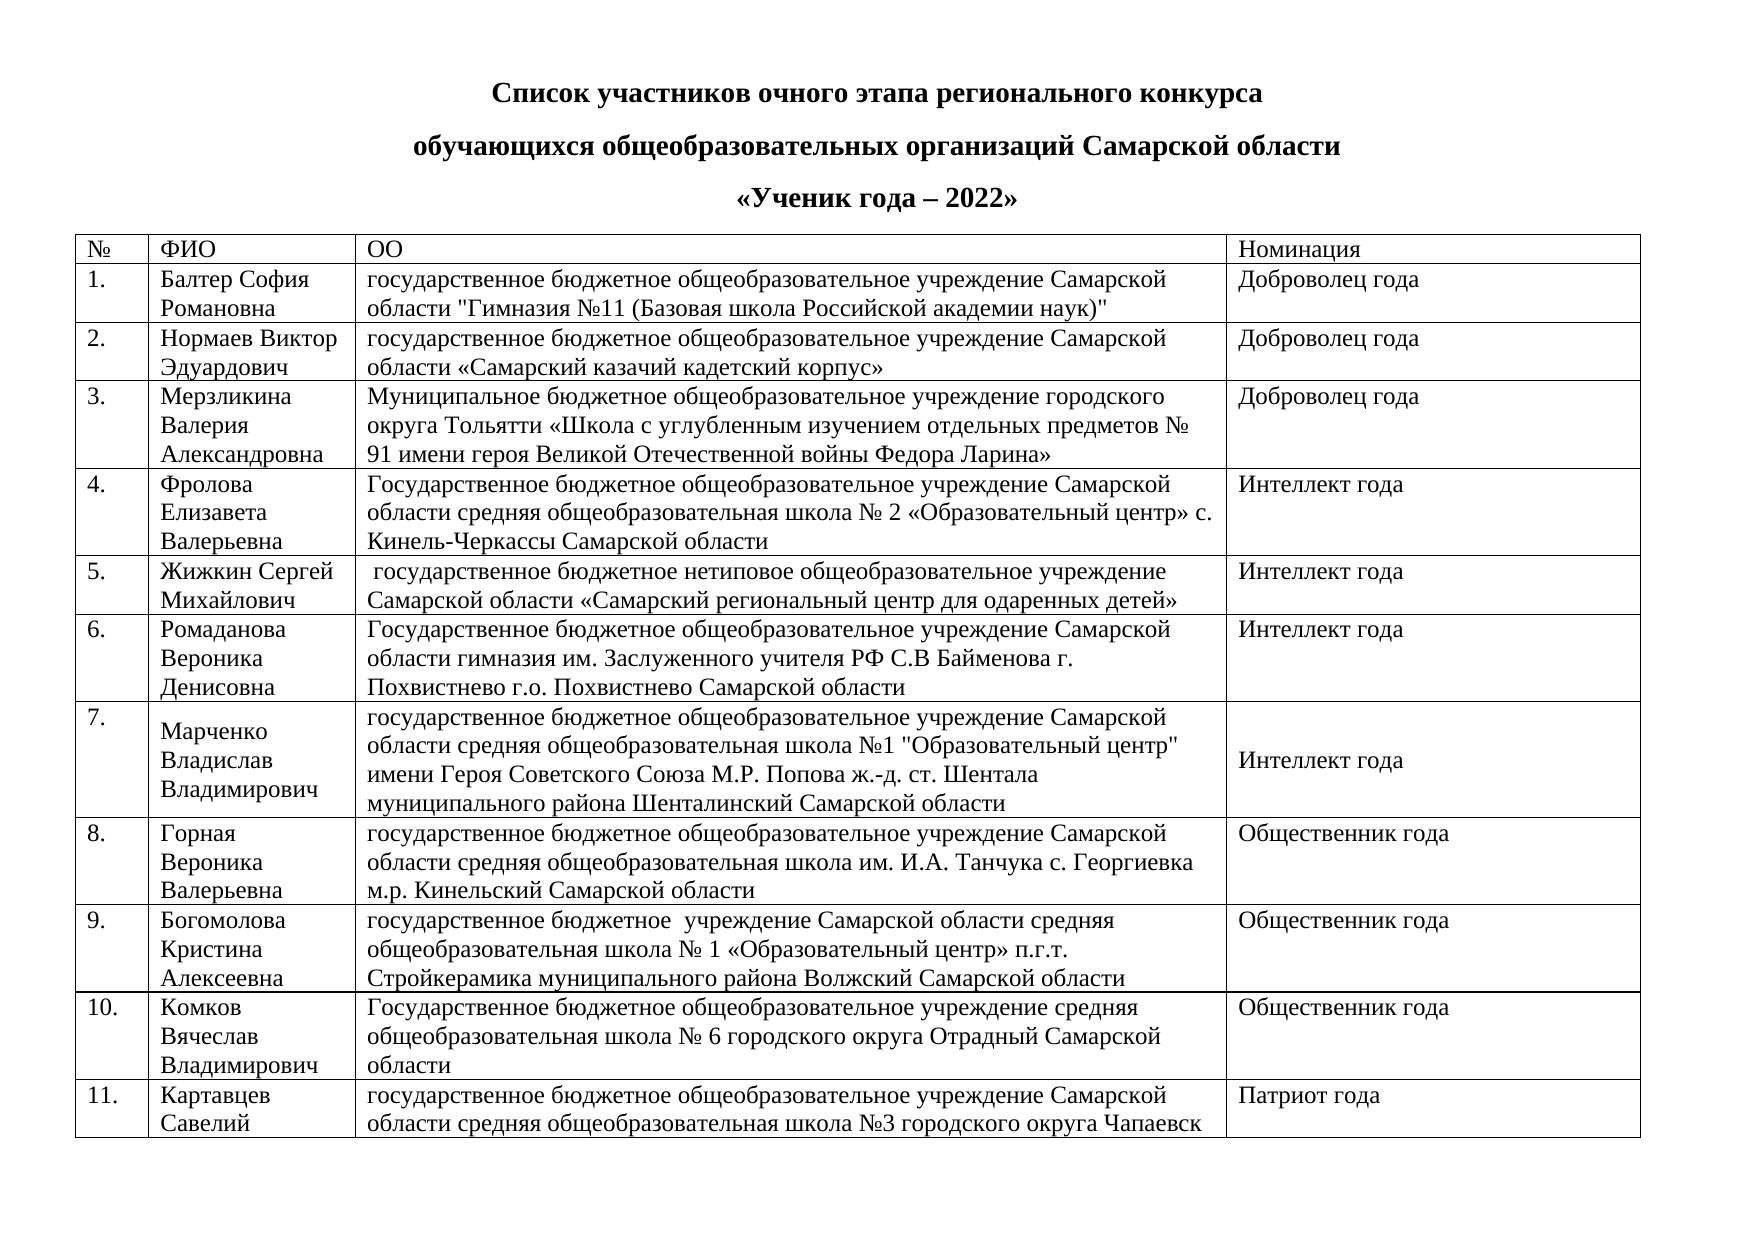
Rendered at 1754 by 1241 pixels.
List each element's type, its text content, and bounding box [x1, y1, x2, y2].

table_cell [76, 818, 148, 904]
table_cell Богомолова Кристина Алексеевна [149, 905, 355, 991]
table_cell [76, 264, 148, 322]
table_cell Доброволец года [1227, 323, 1640, 380]
table_cell Горная Вероника Валерьевна [149, 818, 355, 904]
table_cell Государственное бюджетное общеобразовательное учреждение Самарской области средняя общеобразовательная школа № 2 «Образовательный центр» с. Кинель-Черкассы Самарской области [356, 469, 1226, 555]
table_cell Патриот года [1227, 1080, 1640, 1137]
table_header Номинация [1227, 235, 1640, 263]
table_cell государственное бюджетное общеобразовательное учреждение Самарской области средняя общеобразовательная школа им. И.А. Танчука с. Георгиевка м.р. Кинельский Самарской области [356, 818, 1226, 904]
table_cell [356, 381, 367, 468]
table_cell Интеллект года [1227, 702, 1640, 817]
table_cell государственное бюджетное общеобразовательное учреждение Самарской области средняя общеобразовательная школа №1 "Образовательный центр" имени Героя Советского Союза М.Р. Попова ж.-д. ст. Шентала муниципального района Шенталинский Самарской области [356, 702, 1226, 817]
table_cell Комков Вячеслав Владимирович [149, 993, 355, 1079]
table_cell Интеллект года [1227, 556, 1640, 613]
table_cell [76, 469, 148, 555]
table_cell Государственное бюджетное общеобразовательное учреждение Самарской области гимназия им. Заслуженного учителя РФ С.В Байменова г. Похвистнево г.о. Похвистнево Самарской области [356, 615, 1226, 701]
table_cell [76, 556, 148, 613]
table_cell Общественник года [1227, 905, 1640, 991]
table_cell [149, 1080, 355, 1137]
table_cell Марченко Владислав Владимирович [149, 702, 355, 817]
table_cell [76, 615, 148, 701]
table_cell государственное бюджетное общеобразовательное учреждение Самарской области "Гимназия №11 (Базовая школа Российской академии наук)" [356, 264, 1226, 322]
table_cell Государственное бюджетное общеобразовательное учреждение средняя общеобразовательная школа № 6 городского округа Отрадный Самарской области [356, 993, 1226, 1079]
table_header ОО [356, 235, 1226, 263]
table_cell [76, 323, 148, 380]
table_cell государственное бюджетное учреждение Самарской области средняя общеобразовательная школа № 1 «Образовательный центр» п.г.т. Стройкерамика муниципального района Волжский Самарской области [356, 905, 1226, 991]
table_cell Мерзликина Валерия Александровна [149, 381, 355, 468]
table_cell [76, 702, 148, 817]
table_cell [76, 905, 148, 991]
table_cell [356, 1080, 1226, 1137]
table_cell Интеллект года [1227, 615, 1640, 701]
table_cell Фролова Елизавета Валерьевна [149, 469, 355, 555]
table_cell [76, 993, 148, 1079]
table_cell [76, 1080, 148, 1137]
table_cell Ромаданова Вероника Денисовна [149, 615, 355, 701]
table_cell Общественник года [1227, 993, 1640, 1079]
table_cell Муниципальное бюджетное общеобразовательное учреждение городского округа Тольятти «Школа с углубленным изучением отдельных предметов № 91 имени героя Великой Отечественной войны Федора Ларина» [1052, 381, 1226, 468]
table_cell Доброволец года [1227, 381, 1640, 468]
table_cell [76, 381, 148, 468]
text Список участников очного этапа регионального конкурса [75, 75, 1679, 108]
table_cell государственное бюджетное общеобразовательное учреждение Самарской области «Самарский казачий кадетский корпус» [356, 323, 1226, 380]
table_cell Общественник года [1227, 818, 1640, 904]
table_header ФИО [149, 235, 355, 263]
table_cell государственное бюджетное нетиповое общеобразовательное учреждение Самарской области «Самарский региональный центр для одаренных детей» [356, 556, 1226, 613]
table_cell Нормаев Виктор Эдуардович [149, 323, 355, 380]
table_cell Доброволец года [1227, 264, 1640, 322]
table_cell Интеллект года [1227, 469, 1640, 555]
table_cell Балтер София Романовна [149, 264, 355, 322]
table_cell Жижкин Сергей Михайлович [149, 556, 355, 613]
text обучающихся общеобразовательных организаций Самарской области [75, 128, 1679, 161]
text «Ученик года – 2022» [75, 181, 1679, 214]
table_header № [76, 235, 148, 263]
